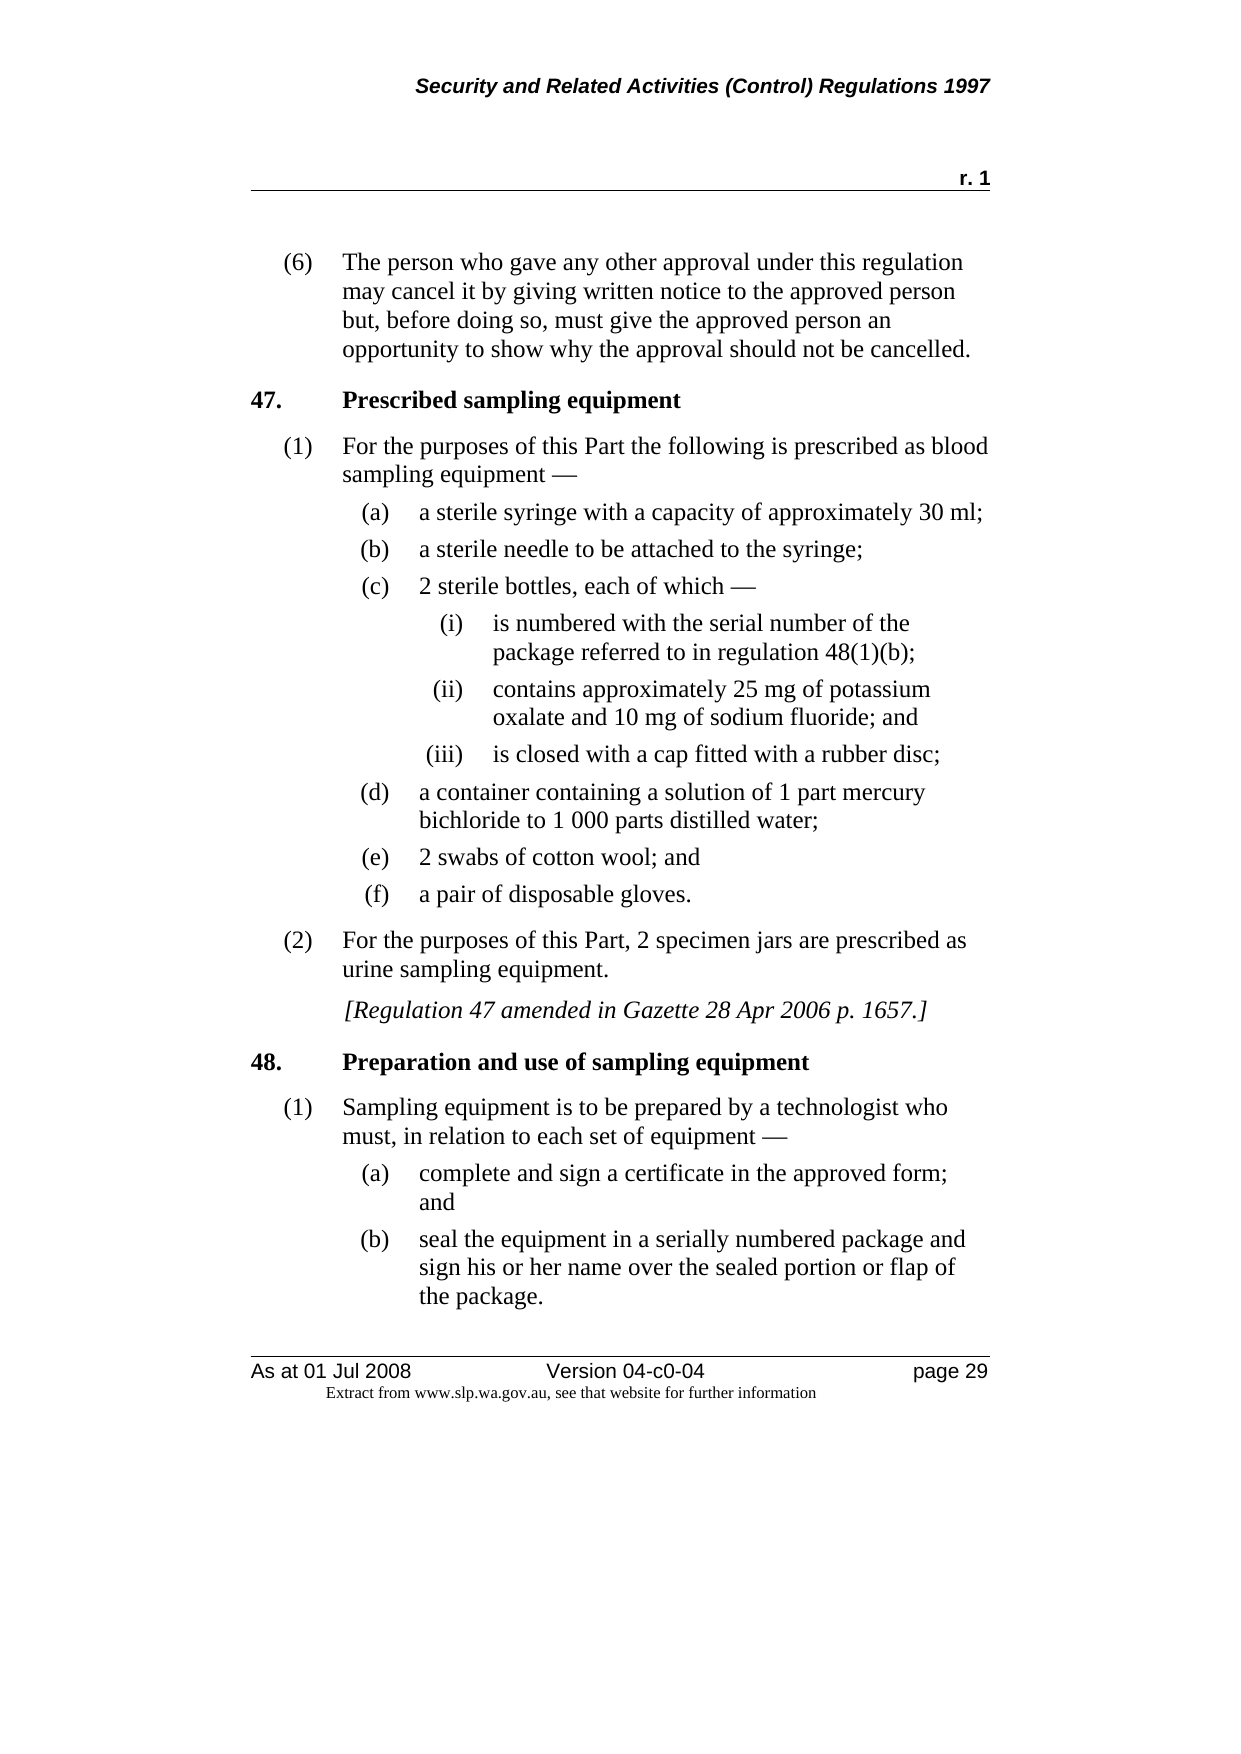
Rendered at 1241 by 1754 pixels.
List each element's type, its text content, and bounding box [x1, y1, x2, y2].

text (a) a sterile syringe with a capacity of approximately 30 ml; [251, 497, 990, 525]
text (i) is numbered with the serial number of the package referred to in regulation 48(1)(b); [251, 608, 990, 665]
subtitle 48. Preparation and use of sampling equipment [251, 1047, 990, 1075]
text (c) 2 sterile bottles, each of which — [251, 571, 990, 599]
text (1) For the purposes of this Part the following is prescribed as blood sampling equipment — [251, 431, 990, 488]
text (6) The person who gave any other approval under this regulation may cancel it by giving written notice to the approved person but, before doing so, must give the approved person an opportunity to show why the approval should not be cancelled. [251, 247, 990, 362]
text (f) a pair of disposable gloves. [251, 879, 990, 908]
text (b) a sterile needle to be attached to the syringe; [251, 534, 990, 562]
text (b) seal the equipment in a serially numbered package and sign his or her name over the sealed portion or flap of the package. [251, 1224, 990, 1310]
text (1) Sampling equipment is to be prepared by a technologist who must, in relation to each set of equipment — [251, 1092, 990, 1149]
text (d) a container containing a solution of 1 part mercury bichloride to 1 000 parts distilled water; [251, 777, 990, 834]
text [Regulation 47 amended in Gazette 28 Apr 2006 p. 1657.] [251, 995, 990, 1024]
text (ii) contains approximately 25 mg of potassium oxalate and 10 mg of sodium fluoride; and [251, 674, 990, 731]
text (iii) is closed with a cap fitted with a rubber disc; [251, 739, 990, 768]
text (2) For the purposes of this Part, 2 specimen jars are prescribed as urine sampling equipment. [251, 925, 990, 982]
text (e) 2 swabs of cotton wool; and [251, 842, 990, 871]
subtitle 47. Prescribed sampling equipment [251, 385, 990, 414]
text (a) complete and sign a certificate in the approved form; and [251, 1158, 990, 1215]
